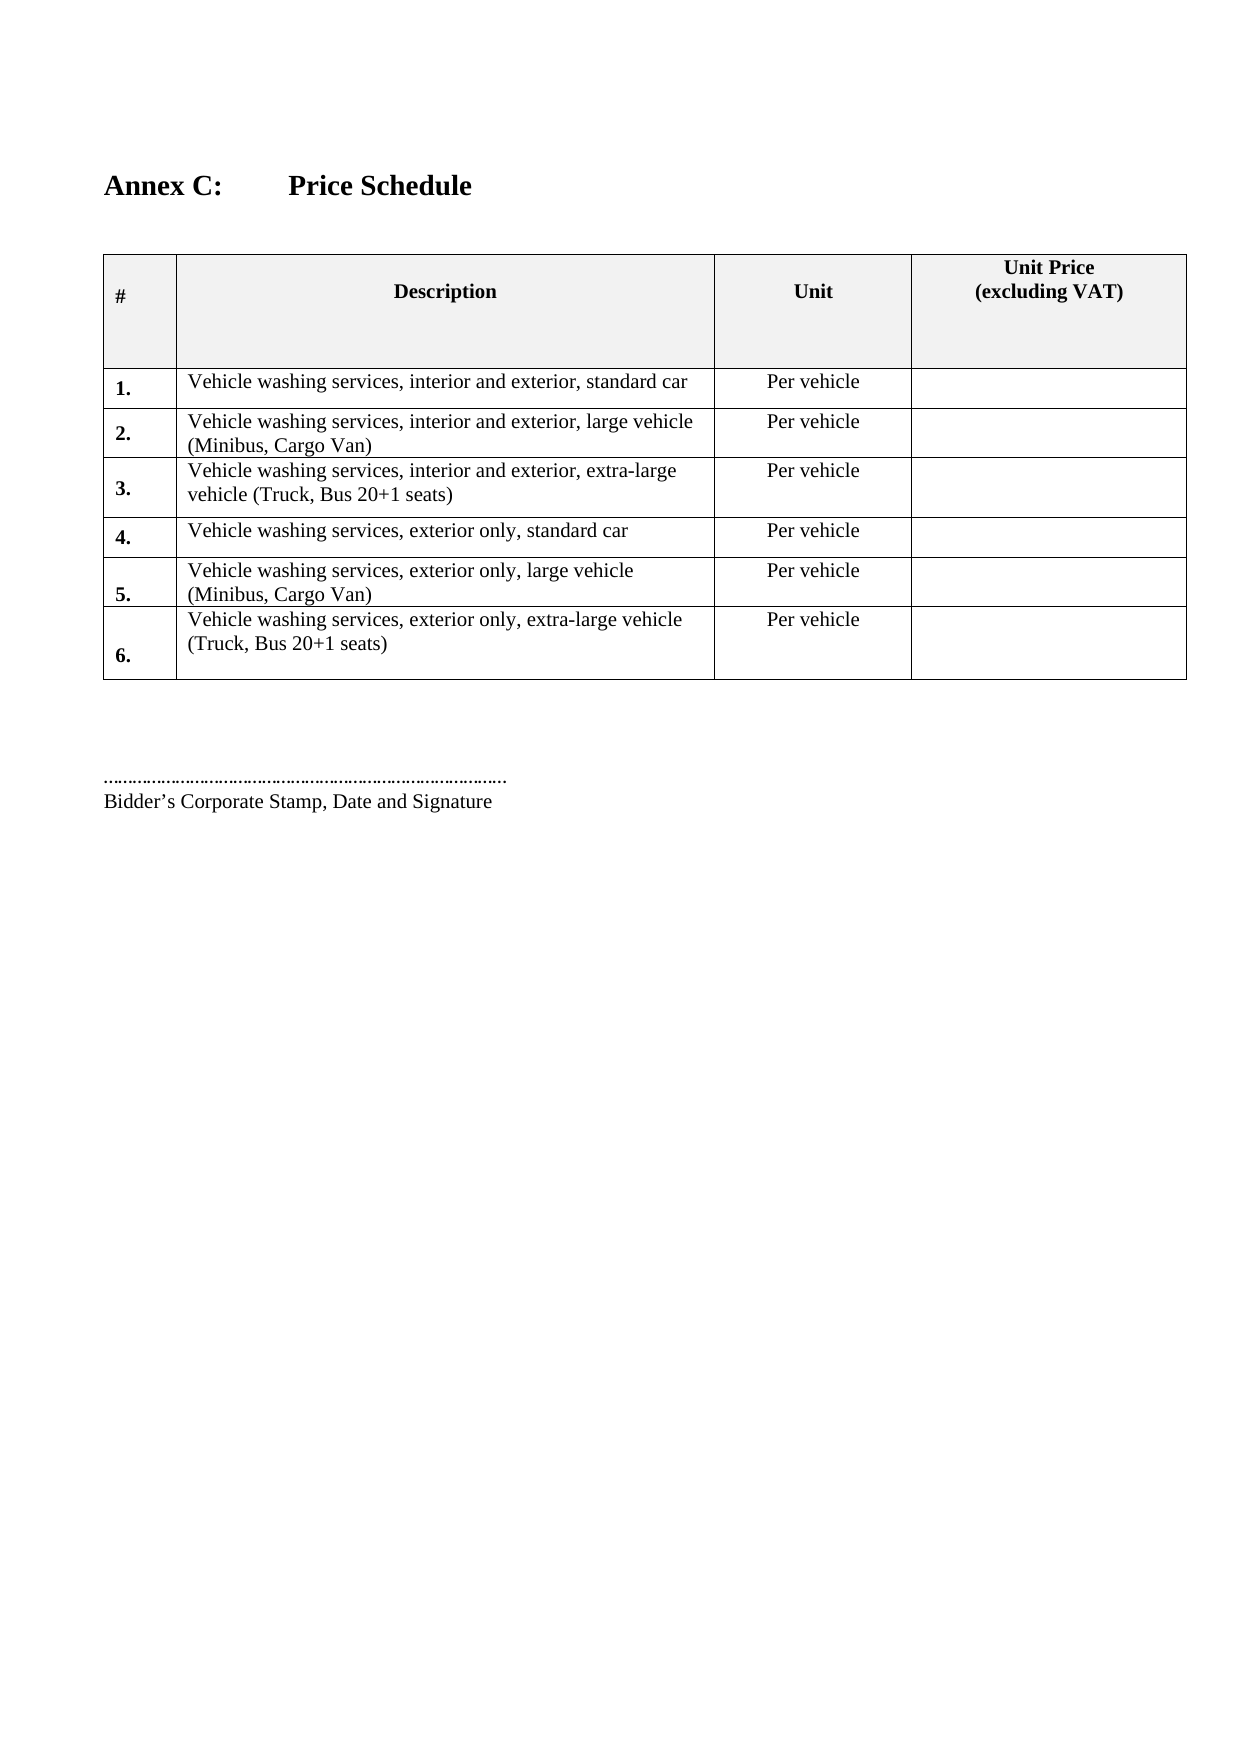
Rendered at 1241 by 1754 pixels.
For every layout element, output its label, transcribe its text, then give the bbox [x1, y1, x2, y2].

table_cell Per vehicle [715, 369, 911, 408]
table_header Description [177, 255, 714, 368]
table_header Unit Price (excluding VAT) [912, 255, 1186, 368]
table_cell Per vehicle [715, 458, 911, 517]
table_cell Vehicle washing services, exterior only, standard car [177, 518, 714, 557]
table_cell Per vehicle [715, 518, 911, 557]
table_cell Vehicle washing services, exterior only, large vehicle (Minibus, Cargo Van) [177, 558, 714, 606]
table_cell Per vehicle [715, 558, 911, 606]
text Annex C: Price Schedule [103, 168, 1181, 201]
table_cell [912, 558, 1186, 606]
table_cell Per vehicle [715, 409, 911, 457]
table_cell 4. [104, 518, 176, 557]
table_cell 6. [104, 607, 176, 679]
table_cell [912, 518, 1186, 557]
table_cell [912, 458, 1186, 517]
text Bidder’s Corporate Stamp, Date and Signature [103, 789, 1181, 813]
table_header Unit [715, 255, 911, 368]
table_cell [912, 607, 1186, 679]
table_cell Vehicle washing services, interior and exterior, standard car [177, 369, 714, 408]
text ………………………………………………………………………… [103, 764, 1181, 789]
table_cell Vehicle washing services, interior and exterior, large vehicle (Minibus, Cargo Van) [177, 409, 714, 457]
table_cell 1. [104, 369, 176, 408]
table_cell 3. [104, 458, 176, 517]
table_cell Per vehicle [715, 607, 911, 679]
table_cell Vehicle washing services, interior and exterior, extra-large vehicle (Truck, Bus 20+1 seats) [177, 458, 714, 517]
table_cell [912, 369, 1186, 408]
table_header # [104, 255, 176, 368]
table_cell 5. [104, 558, 176, 606]
table_cell [912, 409, 1186, 457]
table_cell 2. [104, 409, 176, 457]
table_cell Vehicle washing services, exterior only, extra-large vehicle (Truck, Bus 20+1 seats) [177, 607, 714, 679]
